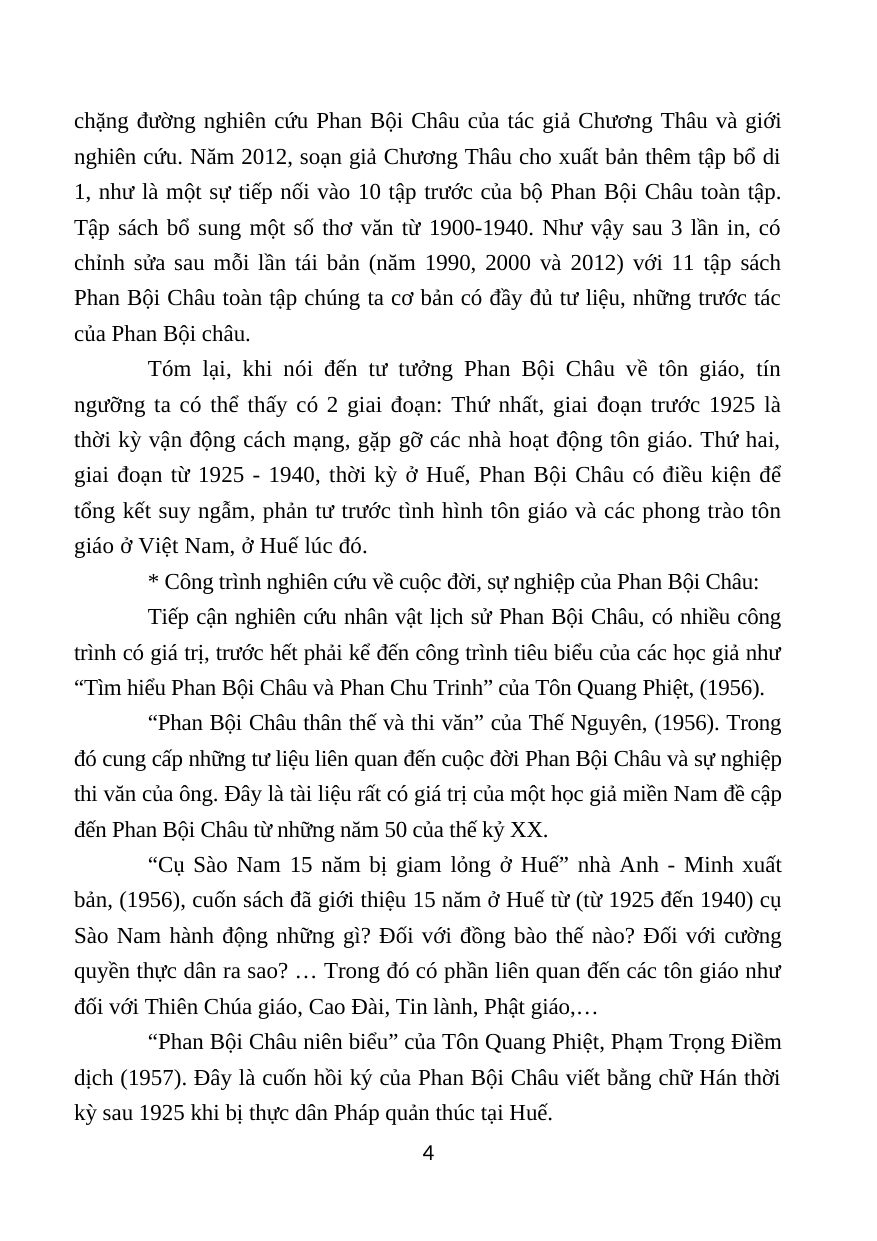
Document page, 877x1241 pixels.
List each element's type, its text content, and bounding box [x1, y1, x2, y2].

text “Phan Bội Châu niên biểu” của Tôn Quang Phiệt, Phạm Trọng Điềm dịch (1957). Đây là cuốn hồi ký của Phan Bội Châu viết bằng chữ Hán thời kỳ sau 1925 khi bị thực dân Pháp quản thúc tại Huế. [74, 1021, 783, 1127]
text Tiếp cận nghiên cứu nhân vật lịch sử Phan Bội Châu, có nhiều công trình có giá trị, trước hết phải kể đến công trình tiêu biểu của các học giả như “Tìm hiểu Phan Bội Châu và Phan Chu Trinh” của Tôn Quang Phiệt, (1956). [74, 596, 783, 702]
text * Công trình nghiên cứu về cuộc đời, sự nghiệp của Phan Bội Châu: [74, 561, 783, 596]
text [74, 100, 783, 348]
text “Phan Bội Châu thân thế và thi văn” của Thế Nguyên, (1956). Trong đó cung cấp những tư liệu liên quan đến cuộc đời Phan Bội Châu và sự nghiệp thi văn của ông. Đây là tài liệu rất có giá trị của một học giả miền Nam đề cập đến Phan Bội Châu từ những năm 50 của thế kỷ XX. [74, 702, 783, 844]
text Tóm lại, khi nói đến tư tưởng Phan Bội Châu về tôn giáo, tín ngưỡng ta có thể thấy có 2 giai đoạn: Thứ nhất, giai đoạn trước 1925 là thời kỳ vận động cách mạng, gặp gỡ các nhà hoạt động tôn giáo. Thứ hai, giai đoạn từ 1925 - 1940, thời kỳ ở Huế, Phan Bội Châu có điều kiện để tổng kết suy ngẫm, phản tư trước tình hình tôn giáo và các phong trào tôn giáo ở Việt Nam, ở Huế lúc đó. [74, 348, 783, 561]
text “Cụ Sào Nam 15 năm bị giam lỏng ở Huế” nhà Anh - Minh xuất bản, (1956), cuốn sách đã giới thiệu 15 năm ở Huế từ (từ 1925 đến 1940) cụ Sào Nam hành động những gì? Đối với đồng bào thế nào? Đối với cường quyền thực dân ra sao? … Trong đó có phần liên quan đến các tôn giáo như đối với Thiên Chúa giáo, Cao Đài, Tin lành, Phật giáo,… [74, 844, 783, 1021]
